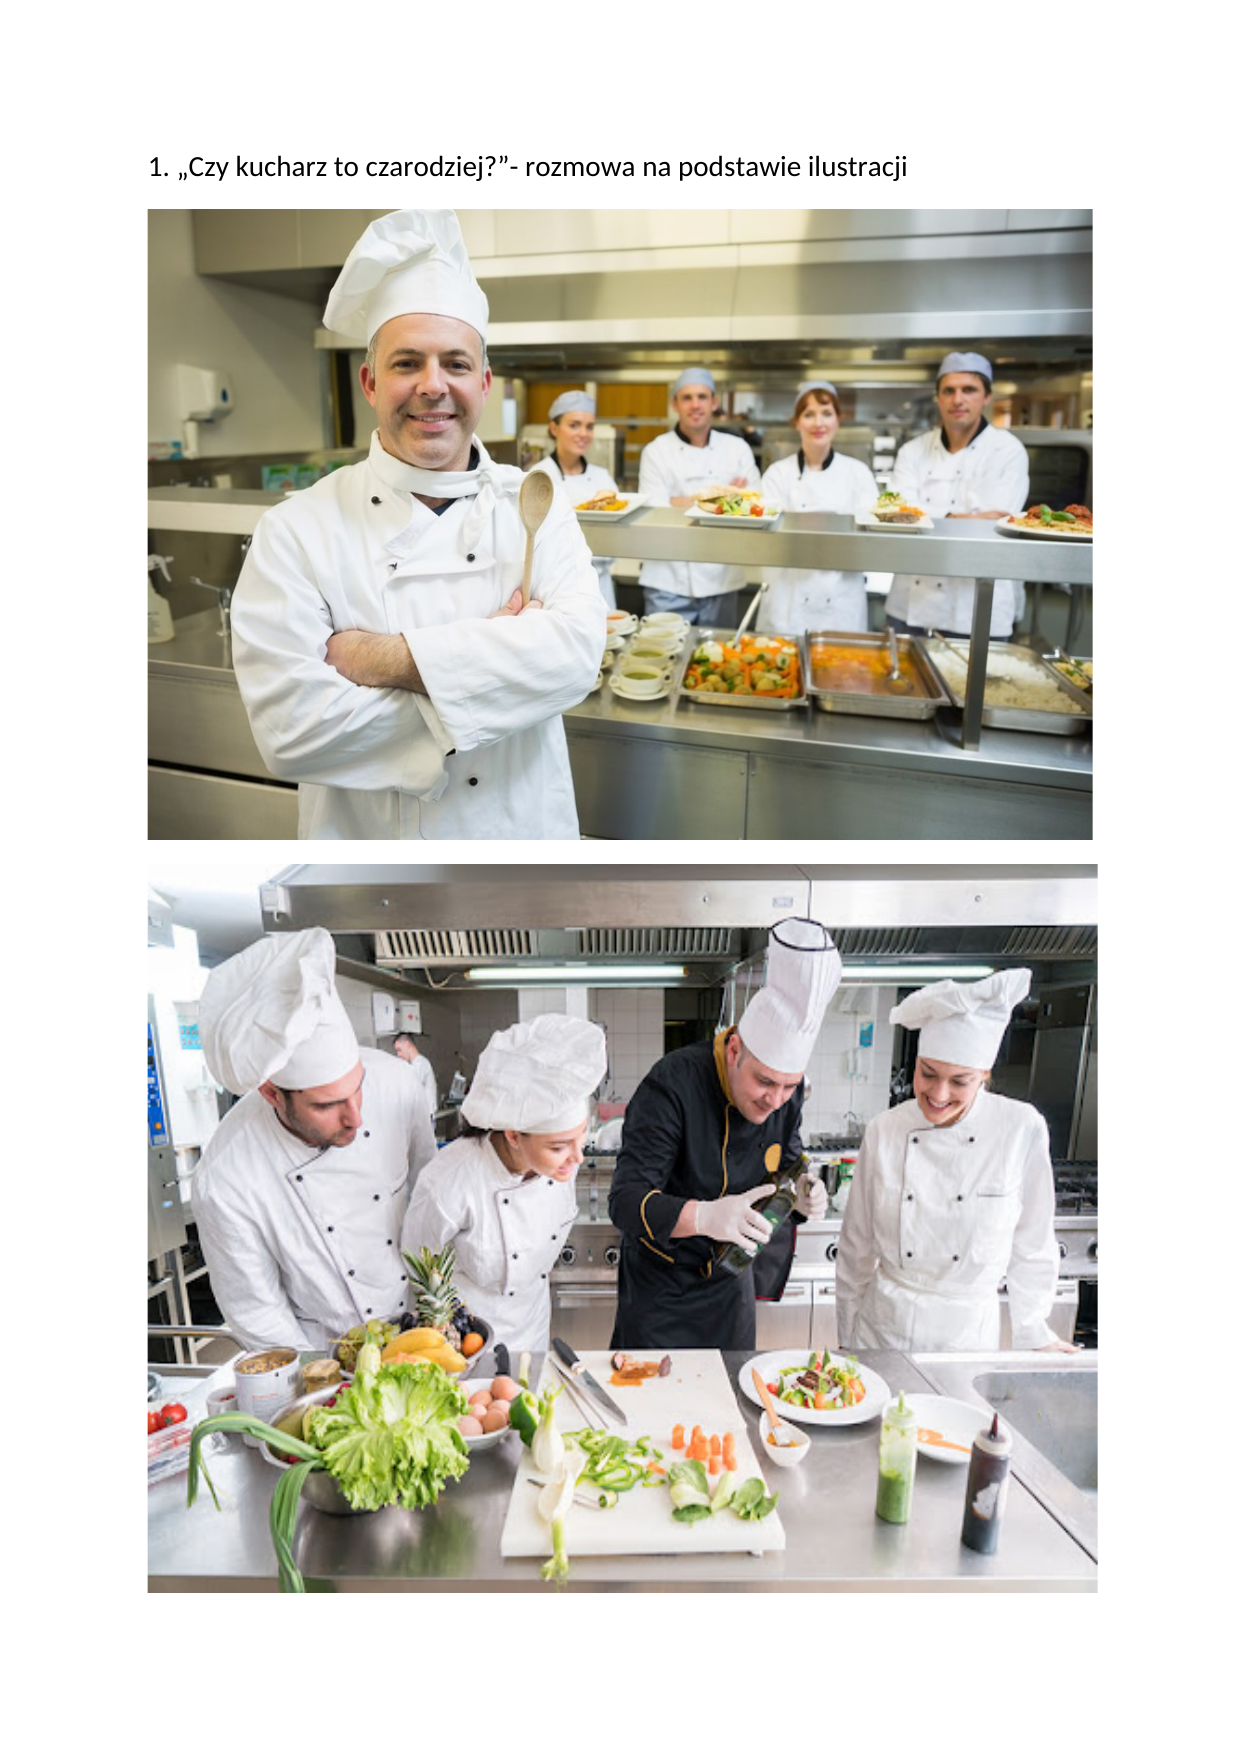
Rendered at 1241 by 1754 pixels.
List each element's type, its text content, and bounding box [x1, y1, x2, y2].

picture [147, 864, 1098, 1593]
picture [147, 209, 1093, 840]
text 1. „Czy kucharz to czarodziej?”- rozmowa na podstawie ilustracji [148, 148, 1093, 183]
